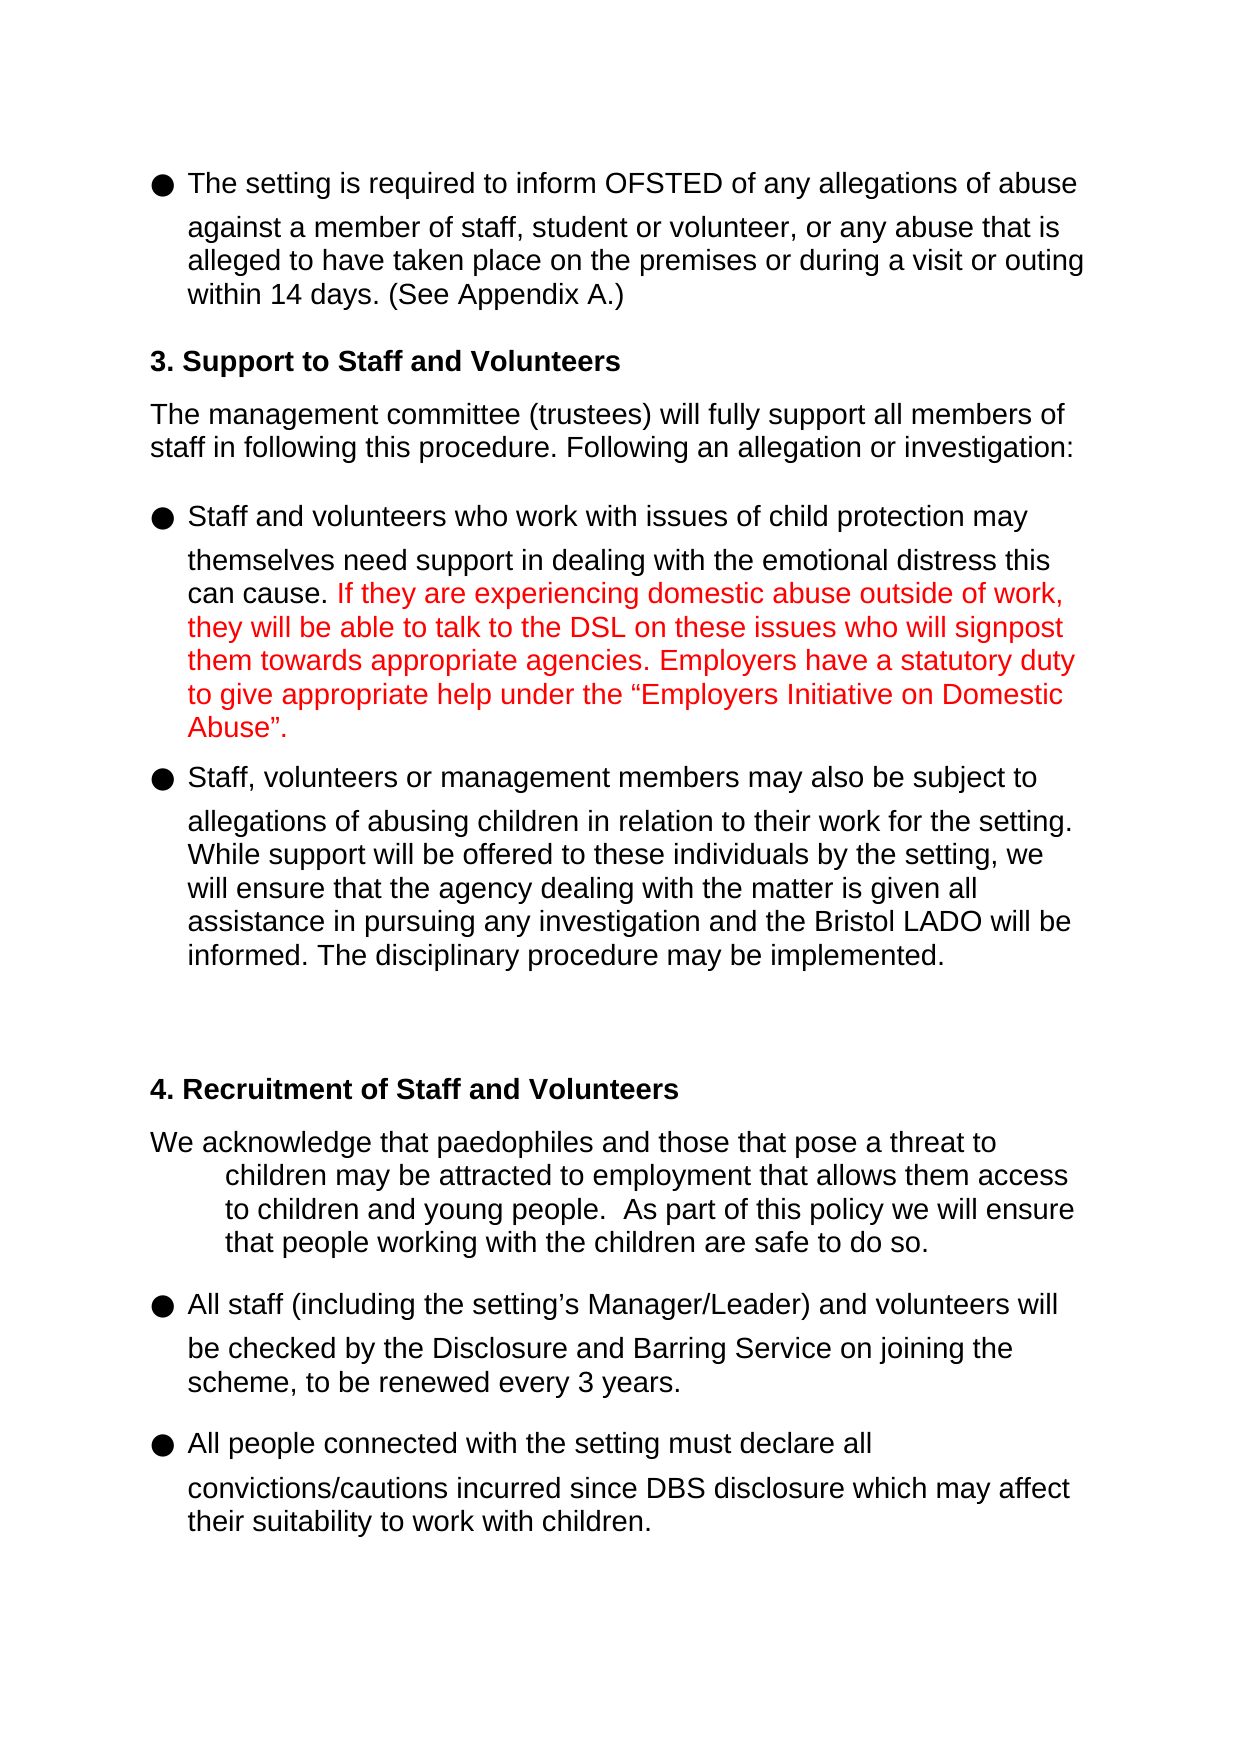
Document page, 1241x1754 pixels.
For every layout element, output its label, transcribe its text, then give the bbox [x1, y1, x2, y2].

list All staff (including the setting’s Manager/Leader) and volunteers will be checked by the Disclosure and Barring Service on joining the scheme, to be renewed every 3 years. [150, 1271, 1090, 1398]
list The setting is required to inform OFSTED of any allegations of abuse against a member of staff, student or volunteer, or any abuse that is alleged to have taken place on the premises or during a visit or outing within 14 days. (See Appendix A.) [150, 150, 1090, 310]
list Staff, volunteers or management members may also be subject to allegations of abusing children in relation to their work for the setting. While support will be offered to these individuals by the setting, we will ensure that the agency dealing with the matter is given all assistance in pursuing any investigation and the Bristol LADO will be informed. The disciplinary procedure may be implemented. [150, 744, 1090, 971]
text We acknowledge that paedophiles and those that pose a threat to children may be attracted to employment that allows them access to children and young people. As part of this policy we will ensure that people working with the children are safe to do so. [150, 1125, 1090, 1259]
list All people connected with the setting must declare all convictions/cautions incurred since DBS disclosure which may affect their suitability to work with children. [150, 1411, 1090, 1538]
list Staff and volunteers who work with issues of child protection may themselves need support in dealing with the emotional distress this can cause. If they are experiencing domestic abuse outside of work, they will be able to talk to the DSL on these issues who will signpost them towards appropriate agencies. Employers have a statutory duty to give appropriate help under the “Employers Initiative on Domestic Abuse”. [150, 483, 1090, 744]
subtitle 4. Recruitment of Staff and Volunteers [150, 1072, 1090, 1106]
text The management committee (trustees) will fully support all members of staff in following this procedure. Following an allegation or investigation: [150, 397, 1090, 464]
subtitle 3. Support to Staff and Volunteers [150, 344, 1090, 377]
